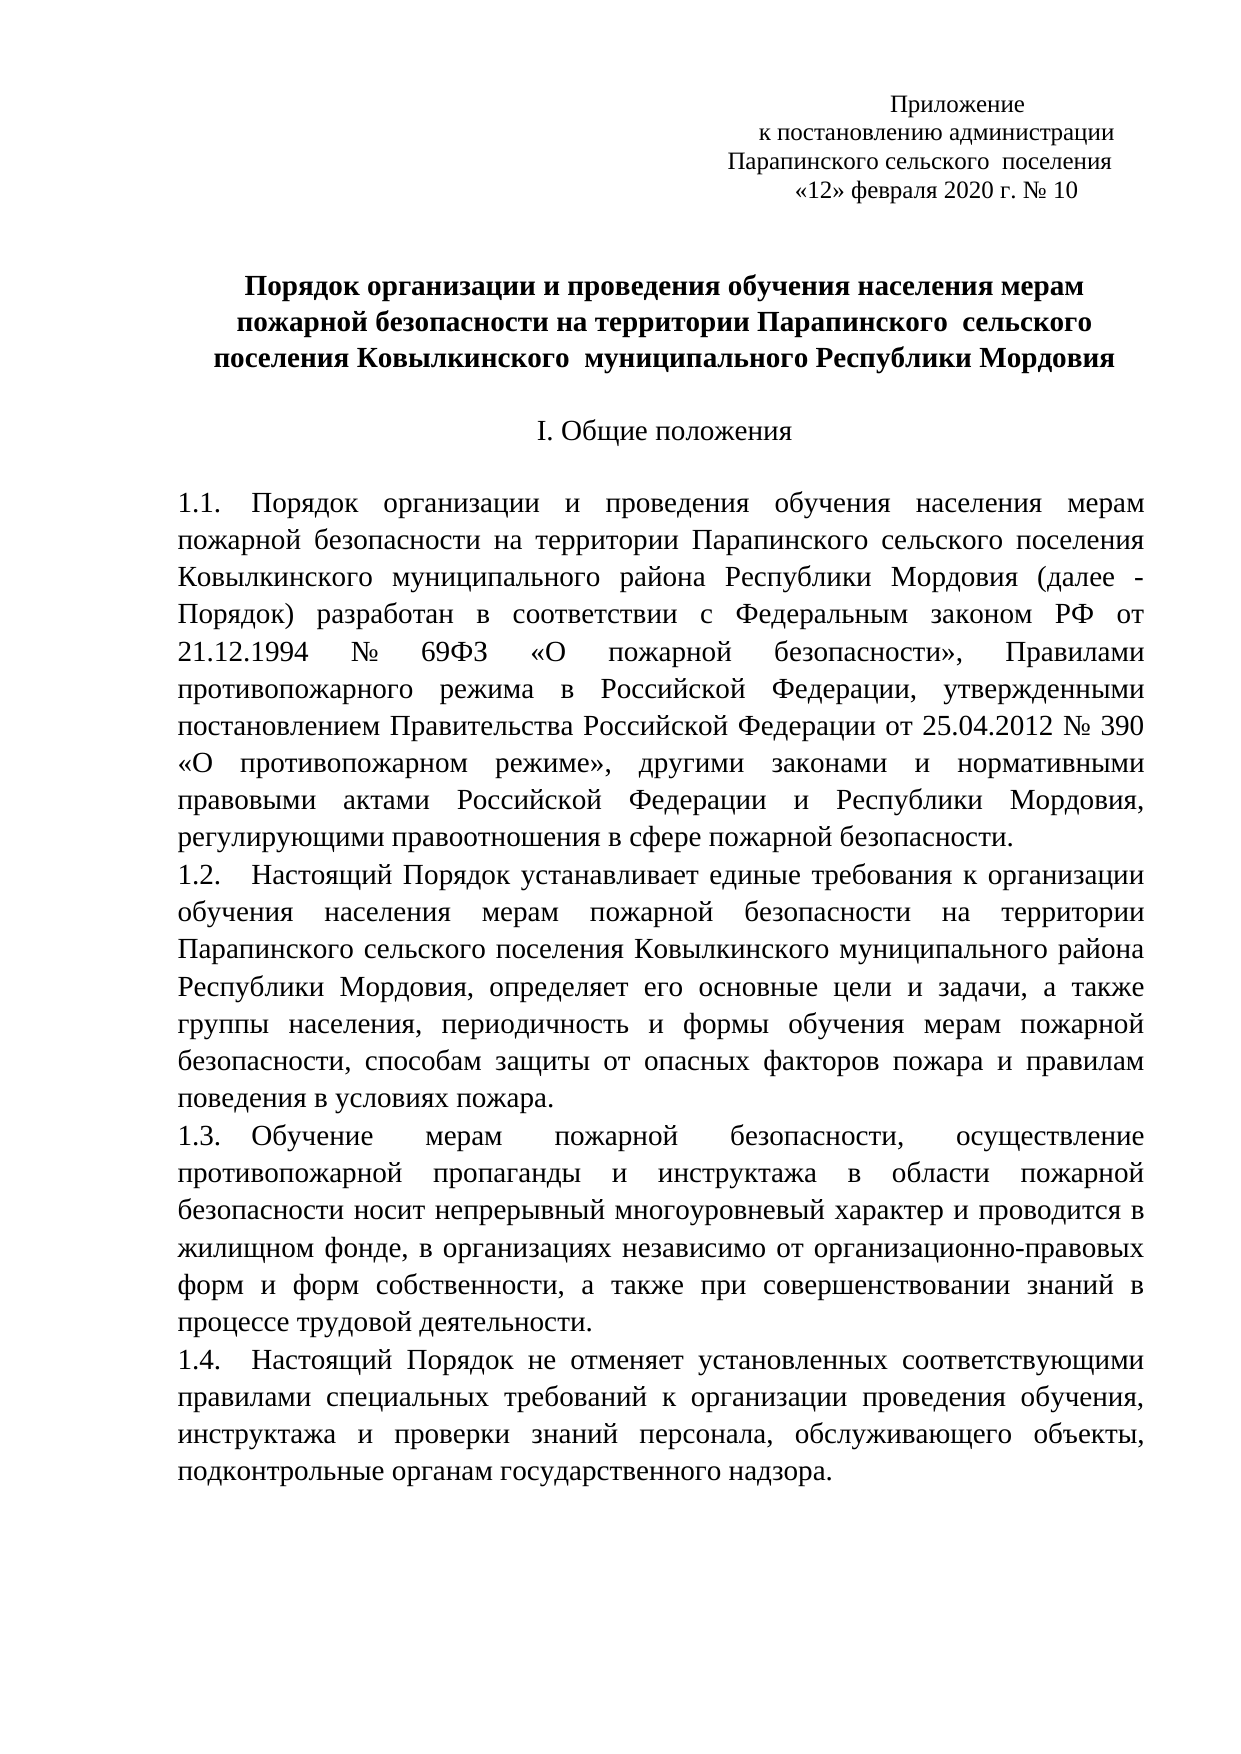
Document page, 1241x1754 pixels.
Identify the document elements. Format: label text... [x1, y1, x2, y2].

text Парапинского сельского поселения [177, 146, 1152, 175]
text «12» февраля 2020 г. № 10 [177, 175, 1152, 204]
list Настоящий Порядок устанавливает единые требования к организации обучения населения мерам пожарной безопасности на территории Парапинского сельского поселения Ковылкинского муниципального района Республики Мордовия, определяет его основные цели и задачи, а также группы населения, периодичность и формы обучения мерам пожарной безопасности, способам защиты от опасных факторов пожара и правилам поведения в условиях пожара. [177, 857, 1145, 1114]
text к постановлению администрации [177, 117, 1152, 146]
list Обучение мерам пожарной безопасности, осуществление противопожарной пропаганды и инструктажа в области пожарной безопасности носит непрерывный многоуровневый характер и проводится в жилищном фонде, в организациях независимо от организационно-правовых форм и форм собственности, а также при совершенствовании знаний в процессе трудовой деятельности. [177, 1118, 1145, 1338]
text Приложение [177, 89, 1152, 117]
list Настоящий Порядок не отменяет установленных соответствующими правилами специальных требований к организации проведения обучения, инструктажа и проверки знаний персонала, обслуживающего объекты, подконтрольные органам государственного надзора. [177, 1342, 1145, 1487]
text Порядок организации и проведения обучения населения мерам пожарной безопасности на территории Парапинского сельского поселения Ковылкинского муниципального Республики Мордовия [177, 268, 1152, 374]
text I. Общие положения [177, 413, 1152, 446]
list Порядок организации и проведения обучения населения мерам пожарной безопасности на территории Парапинского сельского поселения Ковылкинского муниципального района Республики Мордовия (далее - Порядок) разработан в соответствии с Федеральным законом РФ от 21.12.1994 № 69ФЗ «О пожарной безопасности», Правилами противопожарного режима в Российской Федерации, утвержденными постановлением Правительства Российской Федерации от 25.04.2012 № 390 «О противопожарном режиме», другими законами и нормативными правовыми актами Российской Федерации и Республики Мордовия, регулирующими правоотношения в сфере пожарной безопасности. [177, 485, 1145, 853]
